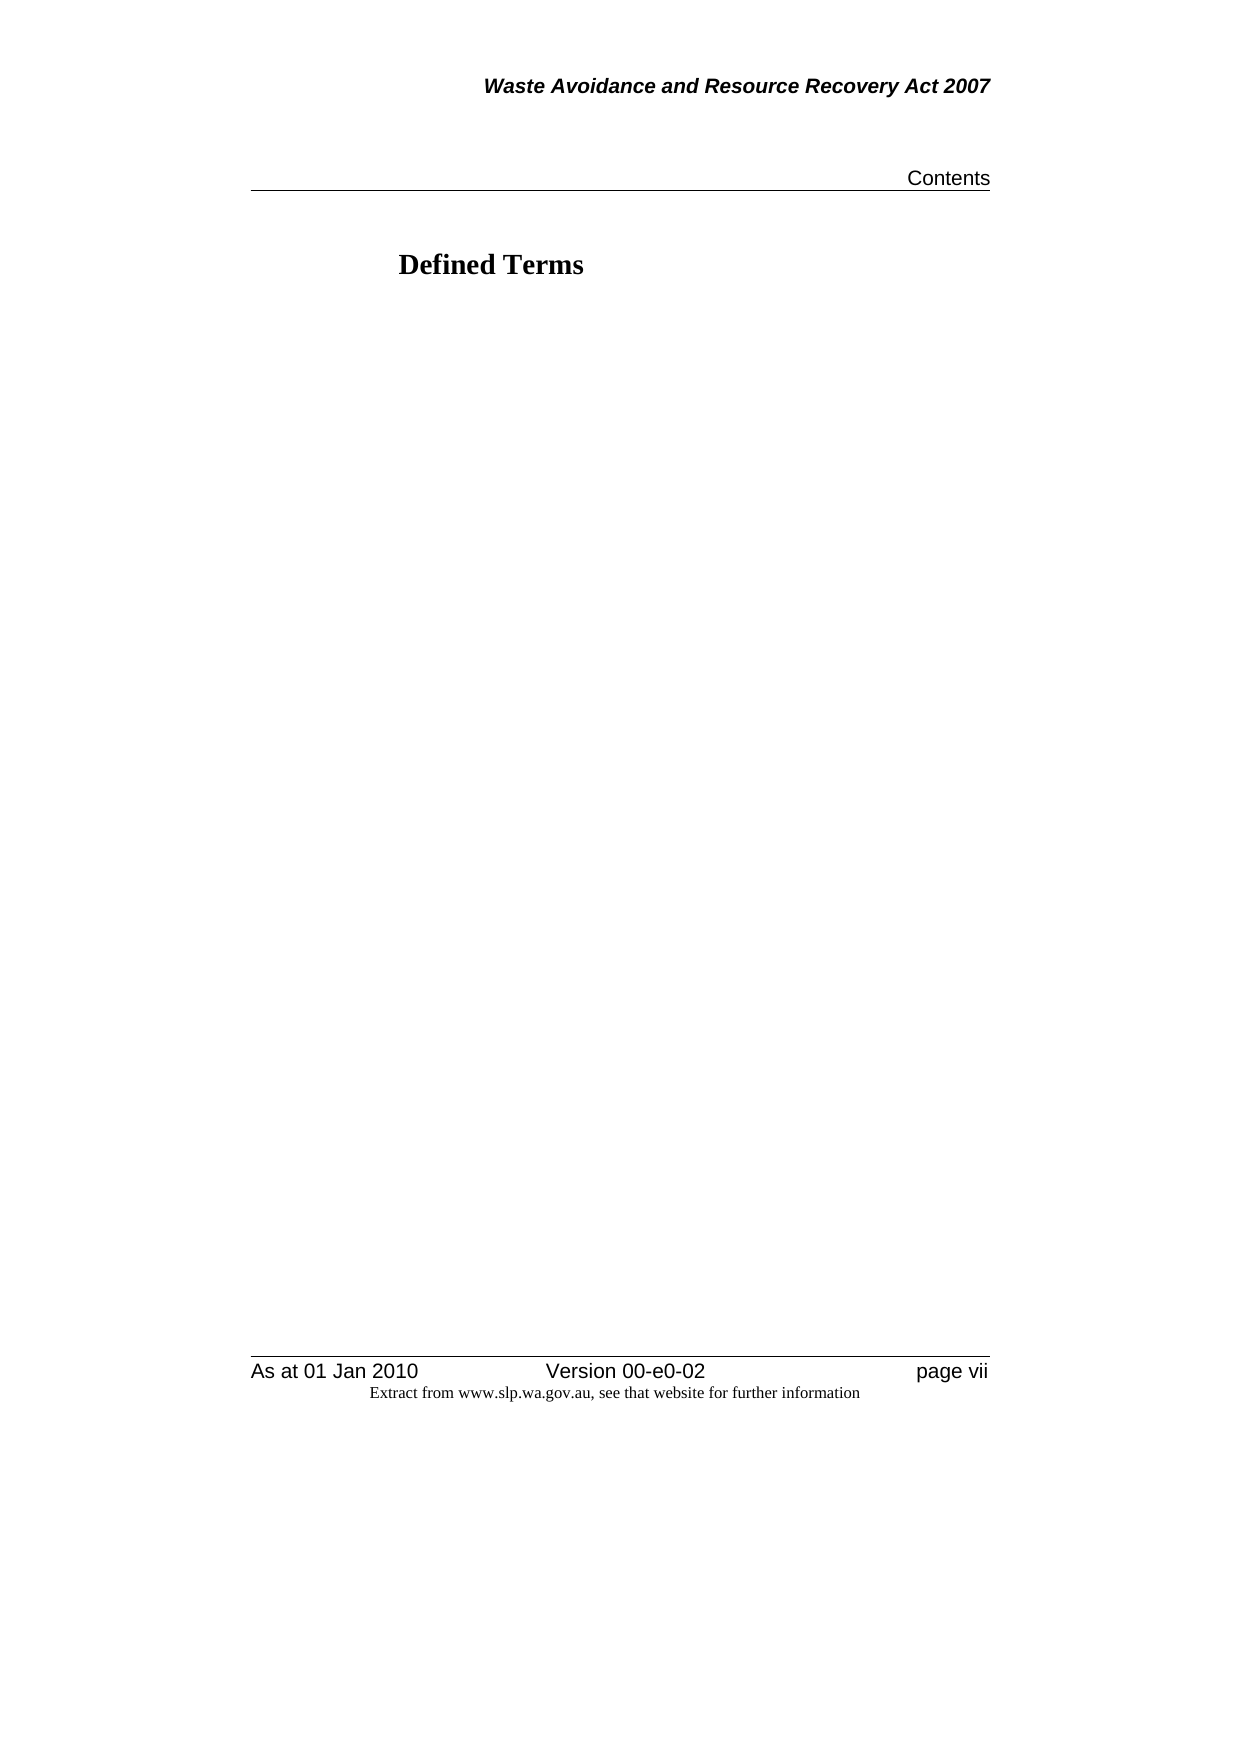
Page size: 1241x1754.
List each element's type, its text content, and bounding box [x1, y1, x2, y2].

text Defined Terms [398, 247, 872, 281]
